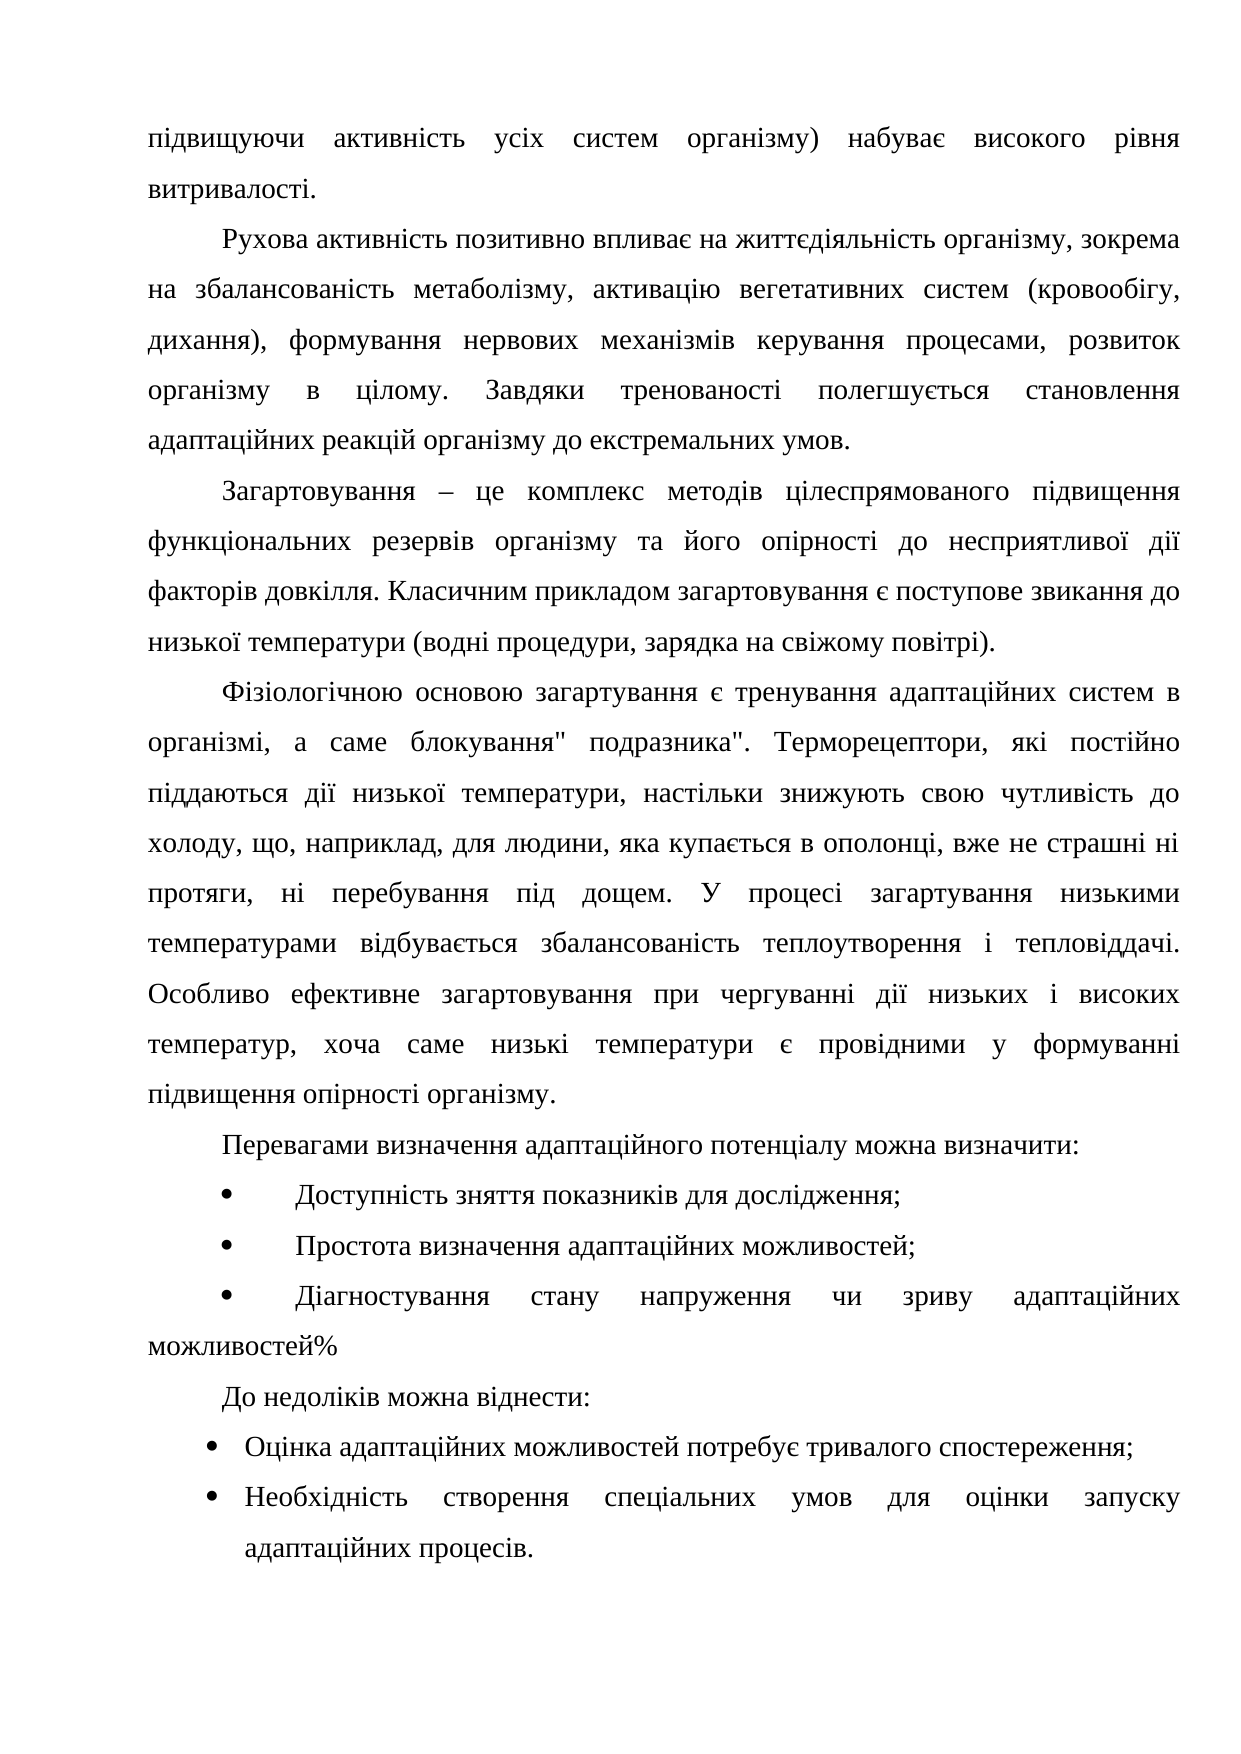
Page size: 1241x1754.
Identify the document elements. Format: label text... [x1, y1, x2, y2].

list Необхідність створення спеціальних умов для оцінки запуску адаптаційних процесів. [207, 1479, 1181, 1563]
text Перевагами визначення адаптаційного потенціалу можна визначити: [148, 1127, 1181, 1160]
list Простота визначення адаптаційних можливостей; [148, 1228, 1181, 1261]
text Фізіологічною основою загартування є тренування адаптаційних систем в організмі, а саме блокування" подразника". Терморецептори, які постійно піддаються дії низької температури, настільки знижують свою чутливість до холоду, що, наприклад, для людини, яка купається в ополонці, вже не страшні ні протяги, ні перебування під дощем. У процесі загартування низькими температурами відбувається збалансованість теплоутворення і тепловіддачі. Особливо ефективне загартовування при чергуванні дії низьких і високих температур, хоча саме низькі температури є провідними у формуванні підвищення опірності організму. [148, 674, 1181, 1110]
text До недоліків можна віднести: [148, 1379, 1181, 1412]
list Оцінка адаптаційних можливостей потребує тривалого спостереження; [207, 1429, 1181, 1463]
list Доступність зняття показників для дослідження; [148, 1177, 1181, 1211]
list Діагностування стану напруження чи зриву адаптаційних можливостей% [148, 1278, 1181, 1362]
text Загартовування – це комплекс методів цілеспрямованого підвищення функціональних резервів організму та його опірності до несприятливої дії факторів довкілля. Класичним прикладом загартовування є поступове звикання до низької температури (водні процедури, зарядка на свіжому повітрі). [148, 473, 1181, 657]
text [148, 121, 1181, 204]
text Рухова активність позитивно впливає на життєдіяльність організму, зокрема на збалансованість метаболізму, активацію вегетативних систем (кровообігу, дихання), формування нервових механізмів керування процесами, розвиток організму в цілому. Завдяки тренованості полегшується становлення адаптаційних реакцій організму до екстремальних умов. [148, 221, 1181, 456]
